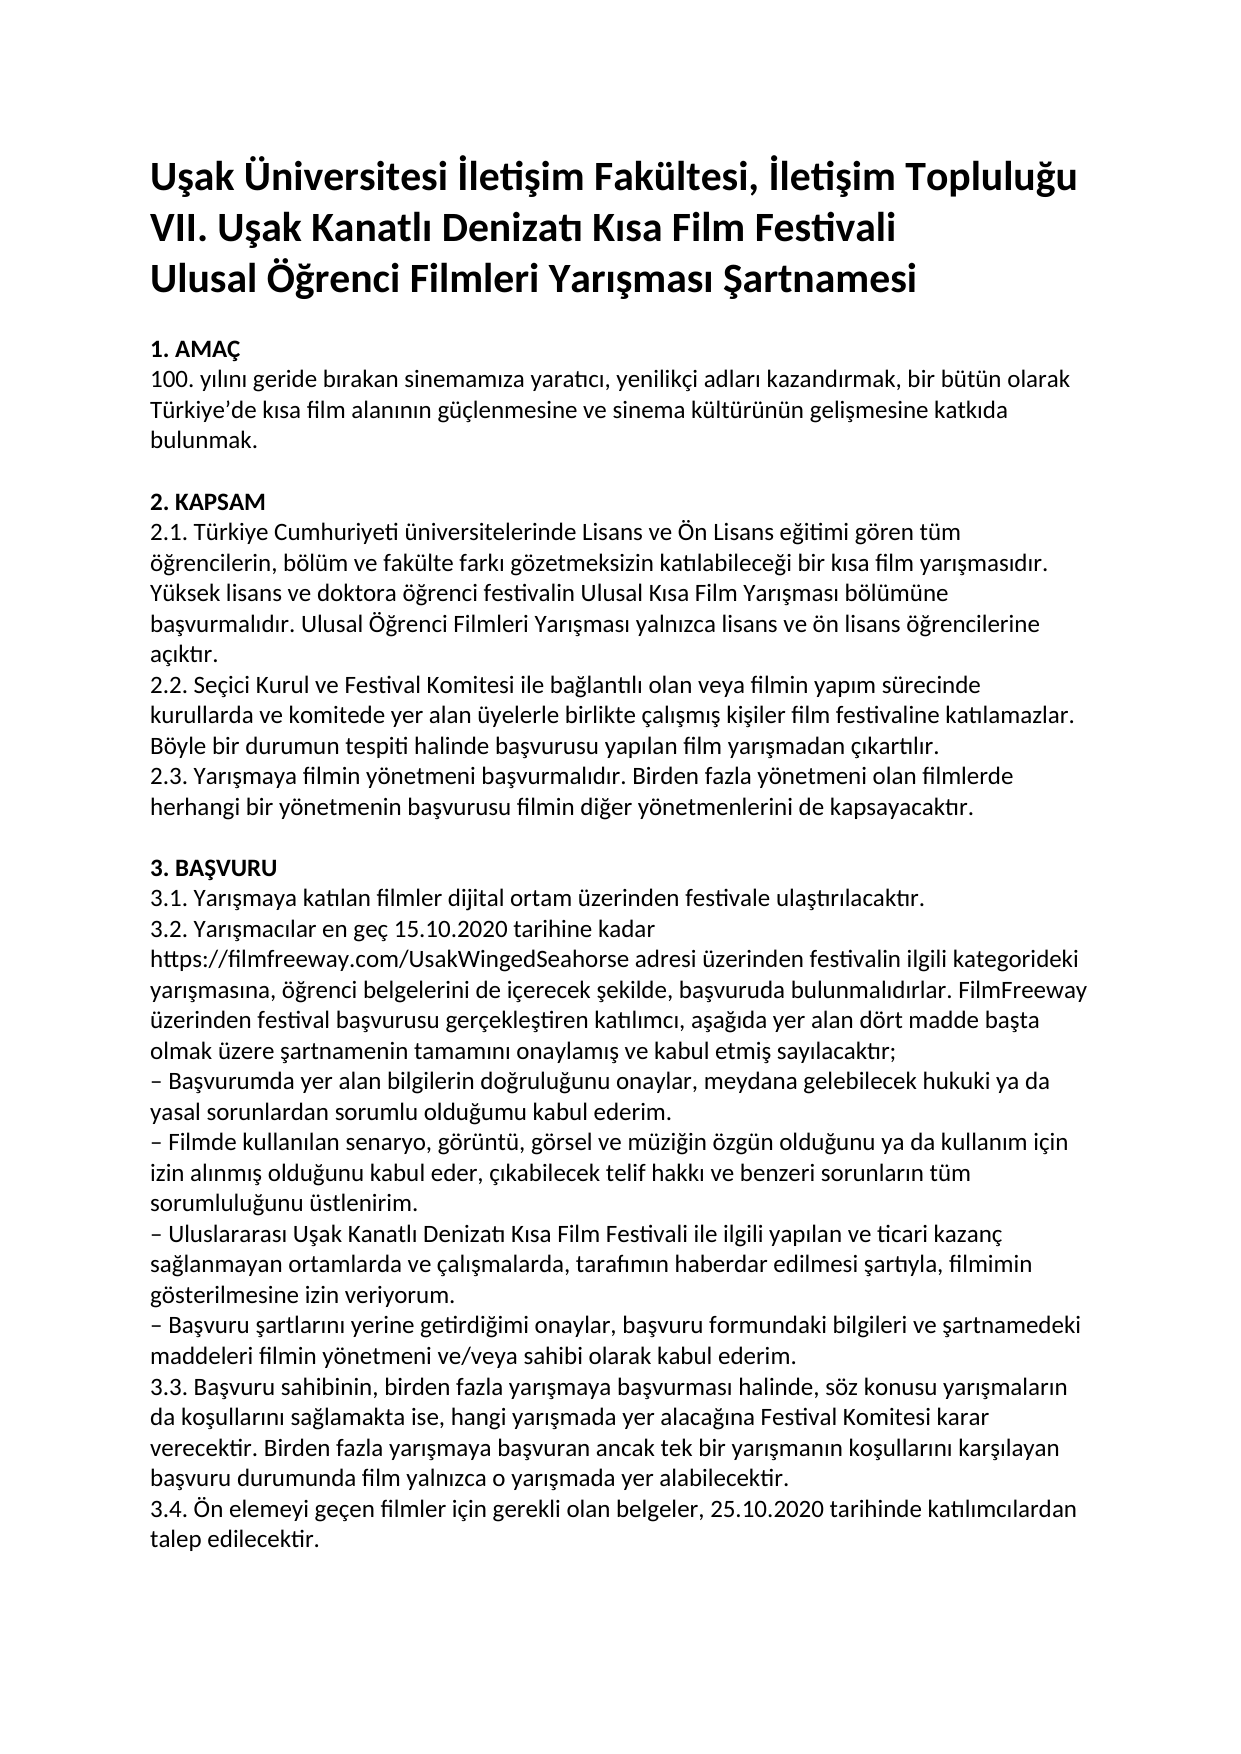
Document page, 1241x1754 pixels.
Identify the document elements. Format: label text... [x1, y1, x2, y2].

text 2.1. Türkiye Cumhuriyeti üniversitelerinde Lisans ve Ön Lisans eğitimi gören tüm öğrencilerin, bölüm ve fakülte farkı gözetmeksizin katılabileceği bir kısa film yarışmasıdır. Yüksek lisans ve doktora öğrenci festivalin Ulusal Kısa Film Yarışması bölümüne başvurmalıdır. Ulusal Öğrenci Filmleri Yarışması yalnızca lisans ve ön lisans öğrencilerine açıktır. [150, 516, 1090, 669]
text 1. AMAÇ [150, 333, 1090, 363]
text – Başvuru şartlarını yerine getirdiğimi onaylar, başvuru formundaki bilgileri ve şartnamedeki maddeleri filmin yönetmeni ve/veya sahibi olarak kabul ederim. [150, 1310, 1090, 1371]
text 3.3. Başvuru sahibinin, birden fazla yarışmaya başvurması halinde, söz konusu yarışmaların da koşullarını sağlamakta ise, hangi yarışmada yer alacağına Festival Komitesi karar verecektir. Birden fazla yarışmaya başvuran ancak tek bir yarışmanın koşullarını karşılayan başvuru durumunda film yalnızca o yarışmada yer alabilecektir. [150, 1371, 1090, 1493]
text – Başvurumda yer alan bilgilerin doğruluğunu onaylar, meydana gelebilecek hukuki ya da yasal sorunlardan sorumlu olduğumu kabul ederim. [150, 1066, 1090, 1127]
text 2.3. Yarışmaya filmin yönetmeni başvurmalıdır. Birden fazla yönetmeni olan filmlerde herhangi bir yönetmenin başvurusu filmin diğer yönetmenlerini de kapsayacaktır. [150, 760, 1090, 821]
text – Filmde kullanılan senaryo, görüntü, görsel ve müziğin özgün olduğunu ya da kullanım için izin alınmış olduğunu kabul eder, çıkabilecek telif hakkı ve benzeri sorunların tüm sorumluluğunu üstlenirim. [150, 1127, 1090, 1218]
text 3.2. Yarışmacılar en geç 15.10.2020 tarihine kadar https://filmfreeway.com/UsakWingedSeahorse adresi üzerinden festivalin ilgili kategorideki yarışmasına, öğrenci belgelerini de içerecek şekilde, başvuruda bulunmalıdırlar. FilmFreeway üzerinden festival başvurusu gerçekleştiren katılımcı, aşağıda yer alan dört madde başta olmak üzere şartnamenin tamamını onaylamış ve kabul etmiş sayılacaktır; [150, 913, 1090, 1066]
text – Uluslararası Uşak Kanatlı Denizatı Kısa Film Festivali ile ilgili yapılan ve ticari kazanç sağlanmayan ortamlarda ve çalışmalarda, tarafımın haberdar edilmesi şartıyla, filmimin gösterilmesine izin veriyorum. [150, 1218, 1090, 1310]
text 2. KAPSAM [150, 486, 1090, 516]
text Uşak Üniversitesi İletişim Fakültesi, İletişim Topluluğu [150, 150, 1090, 201]
text 3.1. Yarışmaya katılan filmler dijital ortam üzerinden festivale ulaştırılacaktır. [150, 882, 1090, 913]
text 2.2. Seçici Kurul ve Festival Komitesi ile bağlantılı olan veya filmin yapım sürecinde kurullarda ve komitede yer alan üyelerle birlikte çalışmış kişiler film festivaline katılamazlar. Böyle bir durumun tespiti halinde başvurusu yapılan film yarışmadan çıkartılır. [150, 669, 1090, 760]
text Ulusal Öğrenci Filmleri Yarışması Şartnamesi [150, 252, 1090, 302]
text 100. yılını geride bırakan sinemamıza yaratıcı, yenilikçi adları kazandırmak, bir bütün olarak Türkiye’de kısa film alanının güçlenmesine ve sinema kültürünün gelişmesine katkıda bulunmak. [150, 363, 1090, 455]
text 3. BAŞVURU [150, 852, 1090, 882]
text 3.4. Ön elemeyi geçen filmler için gerekli olan belgeler, 25.10.2020 tarihinde katılımcılardan talep edilecektir. [150, 1493, 1090, 1554]
text VII. Uşak Kanatlı Denizatı Kısa Film Festivali [150, 201, 1090, 252]
